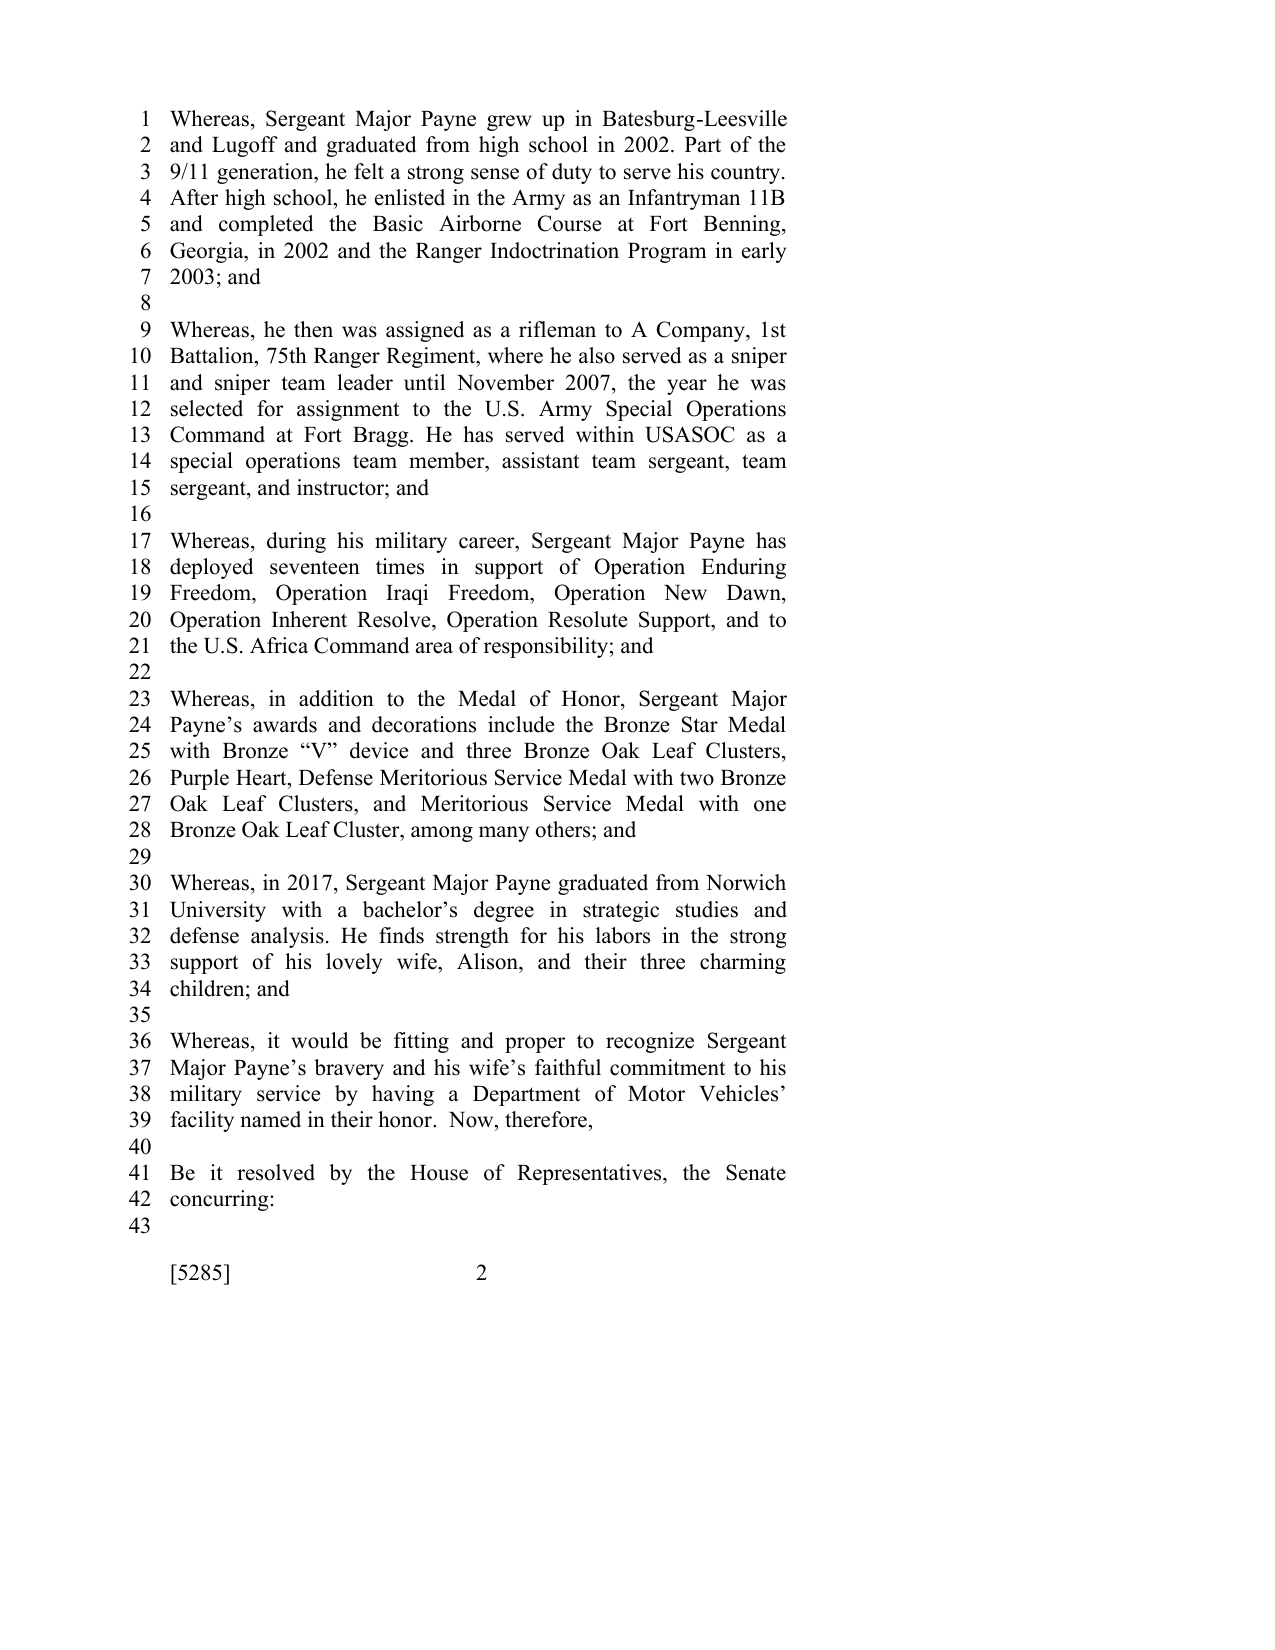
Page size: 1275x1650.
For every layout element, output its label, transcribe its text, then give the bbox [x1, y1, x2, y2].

text Whereas, in addition to the Medal of Honor, Sergeant Major Payne’s awards and decorations include the Bronze Star Medal with Bronze “V” device and three Bronze Oak Leaf Clusters, Purple Heart, Defense Meritorious Service Medal with two Bronze Oak Leaf Clusters, and Meritorious Service Medal with one Bronze Oak Leaf Cluster, among many others; and [169, 685, 787, 843]
text Whereas, he then was assigned as a rifleman to A Company, 1st Battalion, 75th Ranger Regiment, where he also served as a sniper and sniper team leader until November 2007, the year he was selected for assignment to the U.S. Army Special Operations Command at Fort Bragg. He has served within USASOC as a special operations team member, assistant team sergeant, team sergeant, and instructor; and [169, 316, 787, 500]
text Whereas, Sergeant Major Payne grew up in Batesburg-Leesville and Lugoff and graduated from high school in 2002. Part of the 9/11 generation, he felt a strong sense of duty to serve his country. After high school, he enlisted in the Army as an Infantryman 11B and completed the Basic Airborne Course at Fort Benning, Georgia, in 2002 and the Ranger Indoctrination Program in early 2003; and [169, 105, 787, 289]
text Whereas, it would be fitting and proper to recognize Sergeant Major Payne’s bravery and his wife’s faithful commitment to his military service by having a Department of Motor Vehicles’ facility named in their honor. Now, therefore, [169, 1027, 787, 1133]
text Be it resolved by the House of Representatives, the Senate concurring: [169, 1159, 787, 1212]
text Whereas, during his military career, Sergeant Major Payne has deployed seventeen times in support of Operation Enduring Freedom, Operation Iraqi Freedom, Operation New Dawn, Operation Inherent Resolve, Operation Resolute Support, and to the U.S. Africa Command area of responsibility; and [169, 527, 787, 658]
text Whereas, in 2017, Sergeant Major Payne graduated from Norwich University with a bachelor’s degree in strategic studies and defense analysis. He finds strength for his labors in the strong support of his lovely wife, Alison, and their three charming children; and [169, 869, 787, 1001]
